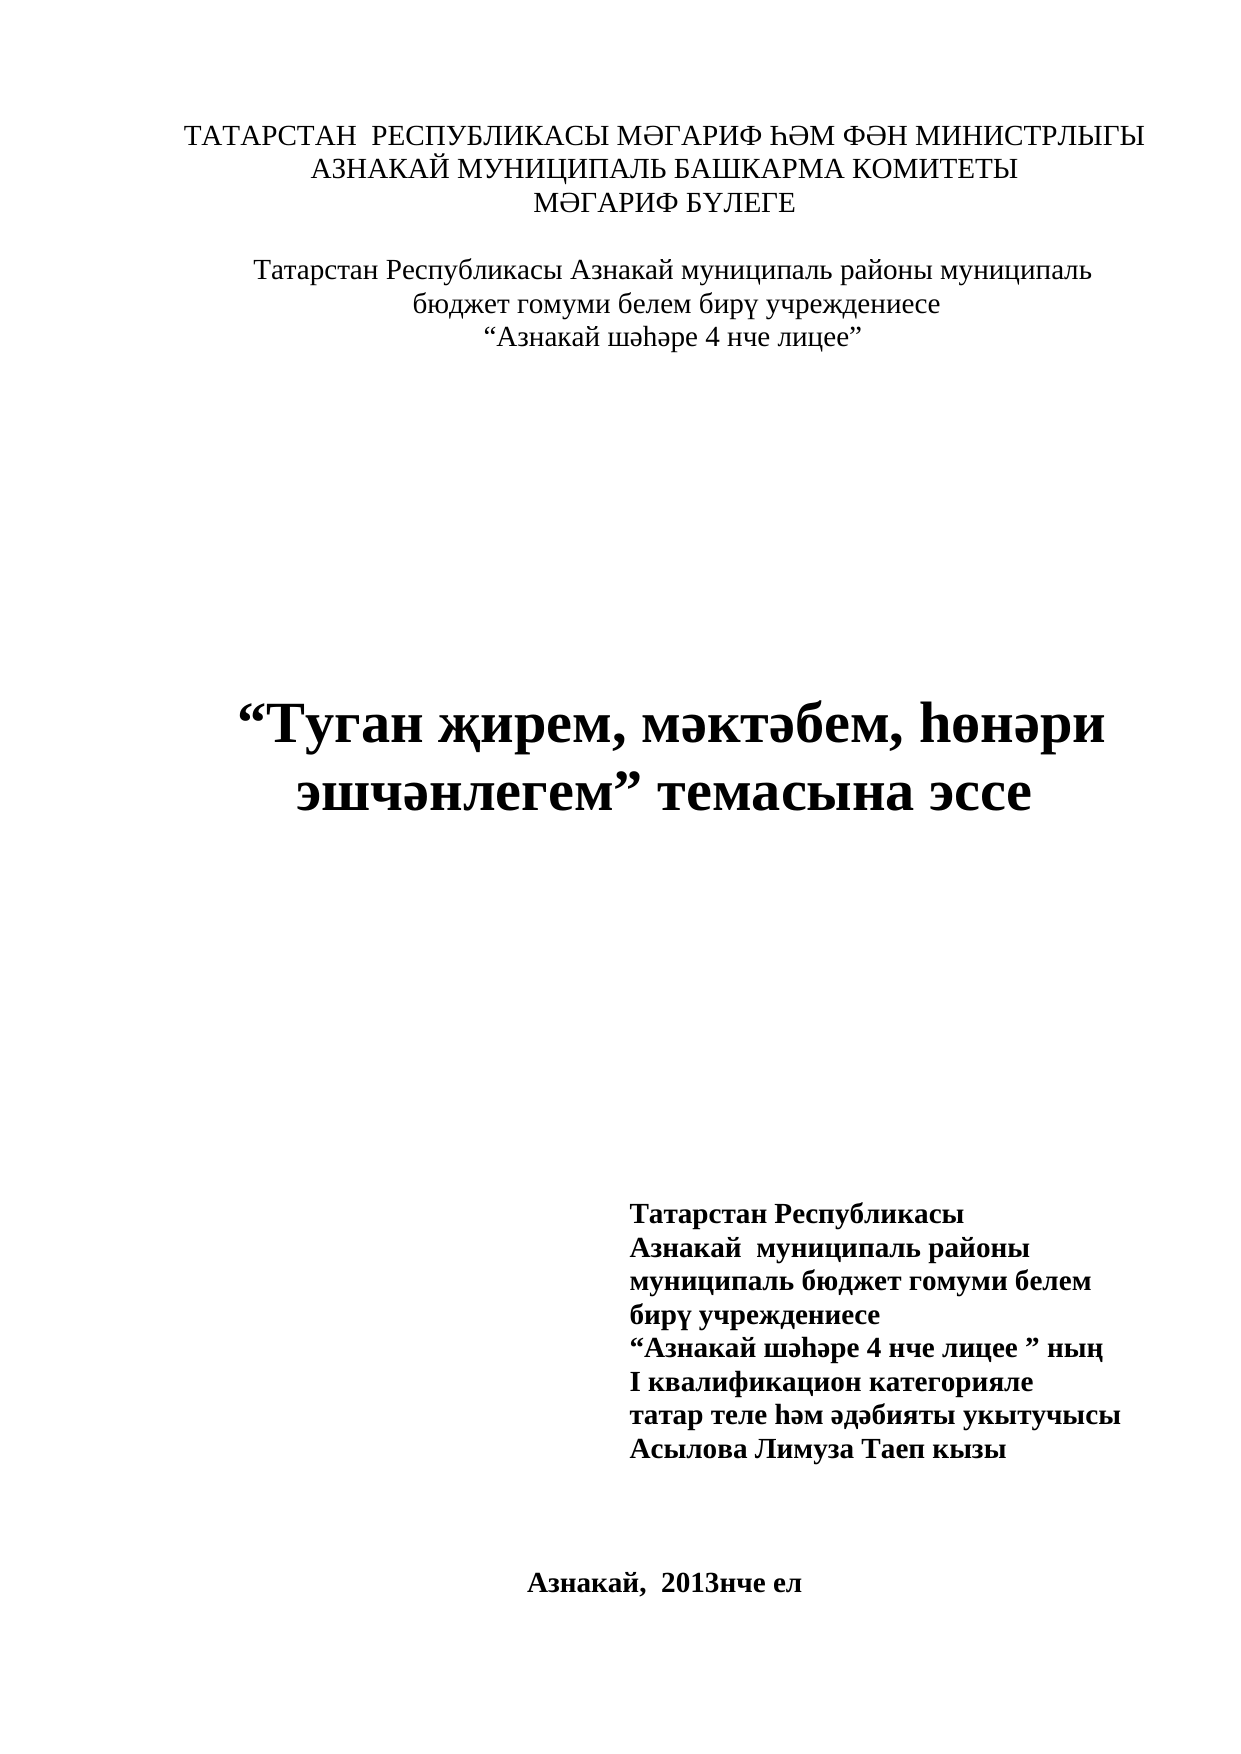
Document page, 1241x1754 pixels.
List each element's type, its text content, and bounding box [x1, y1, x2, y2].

text муниципаль бюджет гомуми белем [177, 1263, 1152, 1297]
text Татарстан Республикасы [177, 1196, 1152, 1230]
text Асылова Лимуза Таеп кызы [177, 1431, 1152, 1464]
text ТАТАРСТАН РЕСПУБЛИКАСЫ МӘГАРИФ ҺӘМ ФӘН МИНИСТРЛЫГЫ [177, 118, 1152, 152]
text Татарстан Республикасы Азнакай муниципаль районы муниципаль [177, 252, 1168, 286]
text I квалификацион категорияле [177, 1364, 1152, 1397]
text АЗНАКАЙ МУНИЦИПАЛЬ БАШКАРМА КОМИТЕТЫ [177, 152, 1152, 185]
text бирү учреждениесе [177, 1297, 1152, 1330]
text татар теле һәм әдәбияты укытучысы [177, 1397, 1152, 1431]
text МӘГАРИФ БҮЛЕГЕ [177, 185, 1152, 219]
text бюджет гомуми белем бирү учреждениесе [177, 286, 1168, 319]
text “Азнакай шәһәре 4 нче лицее” [177, 319, 1168, 353]
text Азнакай муниципаль районы [177, 1230, 1152, 1263]
text “Туган җирем, мәктәбем, һөнәри эшчәнлегем” темасына эссе [177, 688, 1152, 822]
text “Азнакай шәһәре 4 нче лицее ” ның [177, 1330, 1152, 1364]
text Азнакай, 2013нче ел [177, 1565, 1152, 1599]
